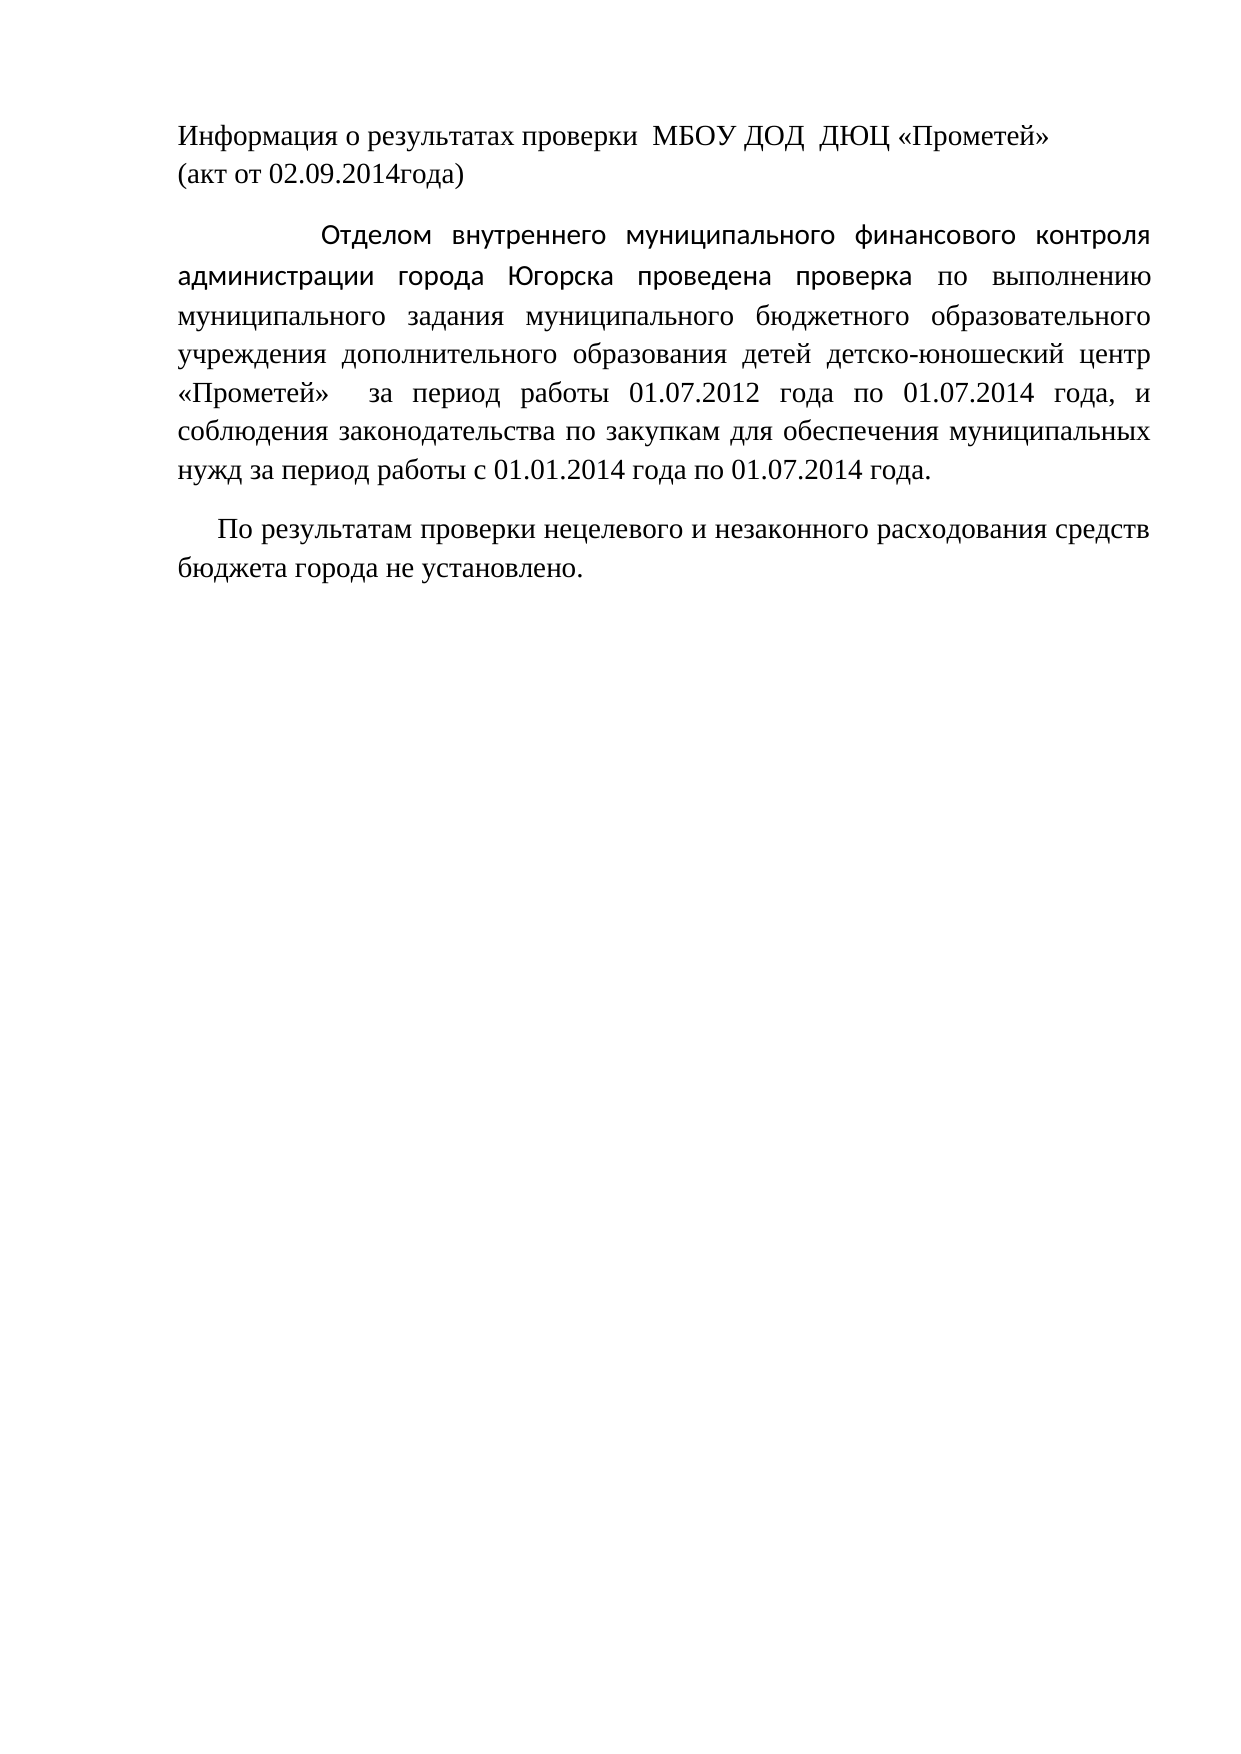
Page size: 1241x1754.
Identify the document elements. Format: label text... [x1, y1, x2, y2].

text Информация о результатах проверки МБОУ ДОД ДЮЦ «Прометей» (акт от 02.09.2014года) [177, 118, 1152, 190]
text По результатам проверки нецелевого и незаконного расходования средств бюджета города не установлено. [177, 511, 1152, 583]
text Отделом внутреннего муниципального финансового контроля администрации города Югорска проведена проверка по выполнению муниципального задания муниципального бюджетного образовательного учреждения дополнительного образования детей детско-юношеский центр «Прометей» за период работы 01.07.2012 года по 01.07.2014 года, и соблюдения законодательства по закупкам для обеспечения муниципальных нужд за период работы с 01.01.2014 года по 01.07.2014 года. [177, 216, 1152, 485]
